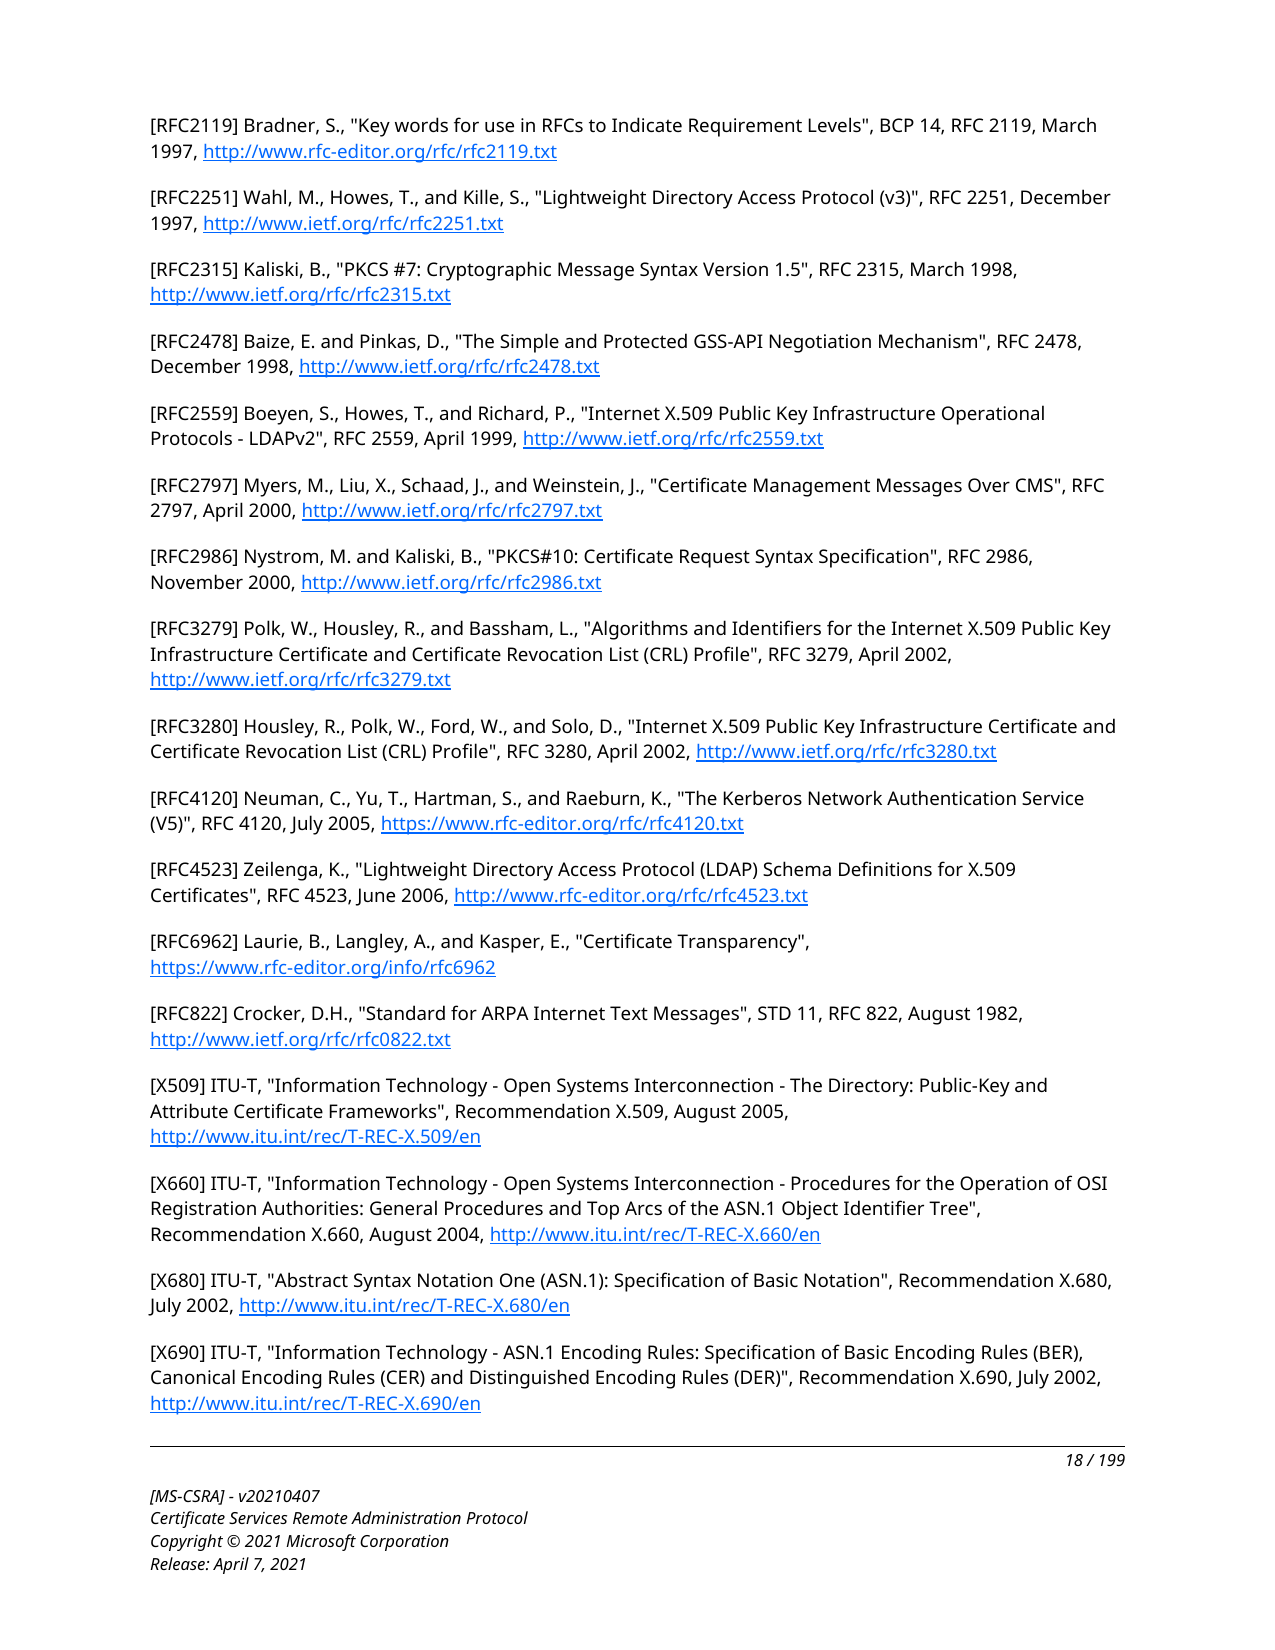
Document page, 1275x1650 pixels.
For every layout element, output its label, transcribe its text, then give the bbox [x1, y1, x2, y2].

text [RFC2315] Kaliski, B., "PKCS #7: Cryptographic Message Syntax Version 1.5", RFC 2315, March 1998, http://www.ietf.org/rfc/rfc2315.txt [150, 256, 1125, 307]
text [RFC4523] Zeilenga, K., "Lightweight Directory Access Protocol (LDAP) Schema Definitions for X.509 Certificates", RFC 4523, June 2006, http://www.rfc-editor.org/rfc/rfc4523.txt [150, 857, 1125, 908]
text [RFC3280] Housley, R., Polk, W., Ford, W., and Solo, D., "Internet X.509 Public Key Infrastructure Certificate and Certificate Revocation List (CRL) Profile", RFC 3280, April 2002, http://www.ietf.org/rfc/rfc3280.txt [150, 713, 1125, 764]
text [X680] ITU-T, "Abstract Syntax Notation One (ASN.1): Specification of Basic Notation", Recommendation X.680, July 2002, http://www.itu.int/rec/T-REC-X.680/en [150, 1267, 1125, 1318]
text [RFC2986] Nystrom, M. and Kaliski, B., "PKCS#10: Certificate Request Syntax Specification", RFC 2986, November 2000, http://www.ietf.org/rfc/rfc2986.txt [150, 544, 1125, 595]
text [RFC2119] Bradner, S., "Key words for use in RFCs to Indicate Requirement Levels", BCP 14, RFC 2119, March 1997, http://www.rfc-editor.org/rfc/rfc2119.txt [150, 112, 1125, 163]
text [X660] ITU-T, "Information Technology - Open Systems Interconnection - Procedures for the Operation of OSI Registration Authorities: General Procedures and Top Arcs of the ASN.1 Object Identifier Tree", Recommendation X.660, August 2004, http://www.itu.int/rec/T-REC-X.660/en [150, 1170, 1125, 1246]
text [RFC2559] Boeyen, S., Howes, T., and Richard, P., "Internet X.509 Public Key Infrastructure Operational Protocols - LDAPv2", RFC 2559, April 1999, http://www.ietf.org/rfc/rfc2559.txt [150, 400, 1125, 451]
text [RFC4120] Neuman, C., Yu, T., Hartman, S., and Raeburn, K., "The Kerberos Network Authentication Service (V5)", RFC 4120, July 2005, https://www.rfc-editor.org/rfc/rfc4120.txt [150, 785, 1125, 836]
text [RFC2478] Baize, E. and Pinkas, D., "The Simple and Protected GSS-API Negotiation Mechanism", RFC 2478, December 1998, http://www.ietf.org/rfc/rfc2478.txt [150, 328, 1125, 379]
text [RFC6962] Laurie, B., Langley, A., and Kasper, E., "Certificate Transparency", https://www.rfc-editor.org/info/rfc6962 [150, 929, 1125, 980]
text [X509] ITU-T, "Information Technology - Open Systems Interconnection - The Directory: Public-Key and Attribute Certificate Frameworks", Recommendation X.509, August 2005, http://www.itu.int/rec/T-REC-X.509/en [150, 1072, 1125, 1149]
text [X690] ITU-T, "Information Technology - ASN.1 Encoding Rules: Specification of Basic Encoding Rules (BER), Canonical Encoding Rules (CER) and Distinguished Encoding Rules (DER)", Recommendation X.690, July 2002, http://www.itu.int/rec/T-REC-X.690/en [150, 1339, 1125, 1416]
text [RFC2251] Wahl, M., Howes, T., and Kille, S., "Lightweight Directory Access Protocol (v3)", RFC 2251, December 1997, http://www.ietf.org/rfc/rfc2251.txt [150, 184, 1125, 235]
text [RFC2797] Myers, M., Liu, X., Schaad, J., and Weinstein, J., "Certificate Management Messages Over CMS", RFC 2797, April 2000, http://www.ietf.org/rfc/rfc2797.txt [150, 472, 1125, 523]
text [RFC3279] Polk, W., Housley, R., and Bassham, L., "Algorithms and Identifiers for the Internet X.509 Public Key Infrastructure Certificate and Certificate Revocation List (CRL) Profile", RFC 3279, April 2002, http://www.ietf.org/rfc/rfc3279.txt [150, 616, 1125, 692]
text [RFC822] Crocker, D.H., "Standard for ARPA Internet Text Messages", STD 11, RFC 822, August 1982, http://www.ietf.org/rfc/rfc0822.txt [150, 1001, 1125, 1052]
